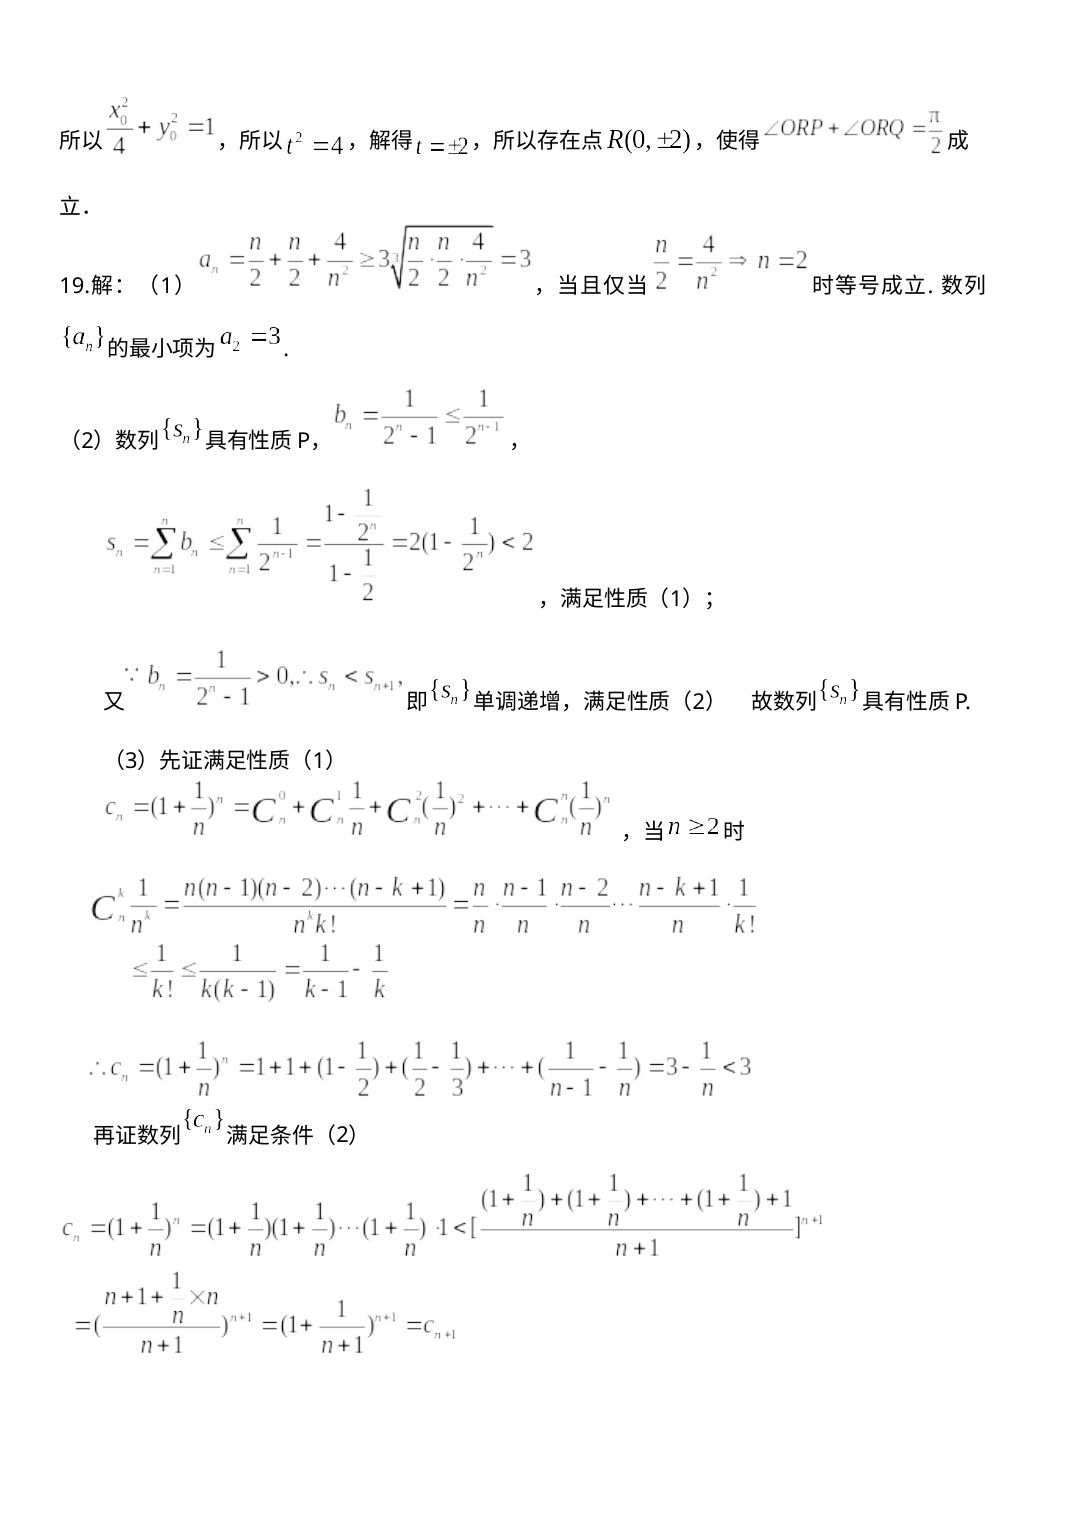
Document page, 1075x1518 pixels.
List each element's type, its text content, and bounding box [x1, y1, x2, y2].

text 19.解：（1），当且仅当时等号成立. 数列的最小项为. [59, 221, 986, 384]
text ，当时 [59, 775, 986, 873]
text ，满足性质（1）； [59, 482, 986, 645]
text 所以，所以，解得，所以存在点，使得成立． [59, 90, 986, 221]
text 再证数列满足条件（2） [59, 1101, 986, 1166]
text （3）先证满足性质（1） [59, 742, 986, 775]
text （2）数列具有性质P，， [59, 384, 986, 482]
text 又即单调递增，满足性质（2） 故数列具有性质P. [59, 645, 986, 742]
